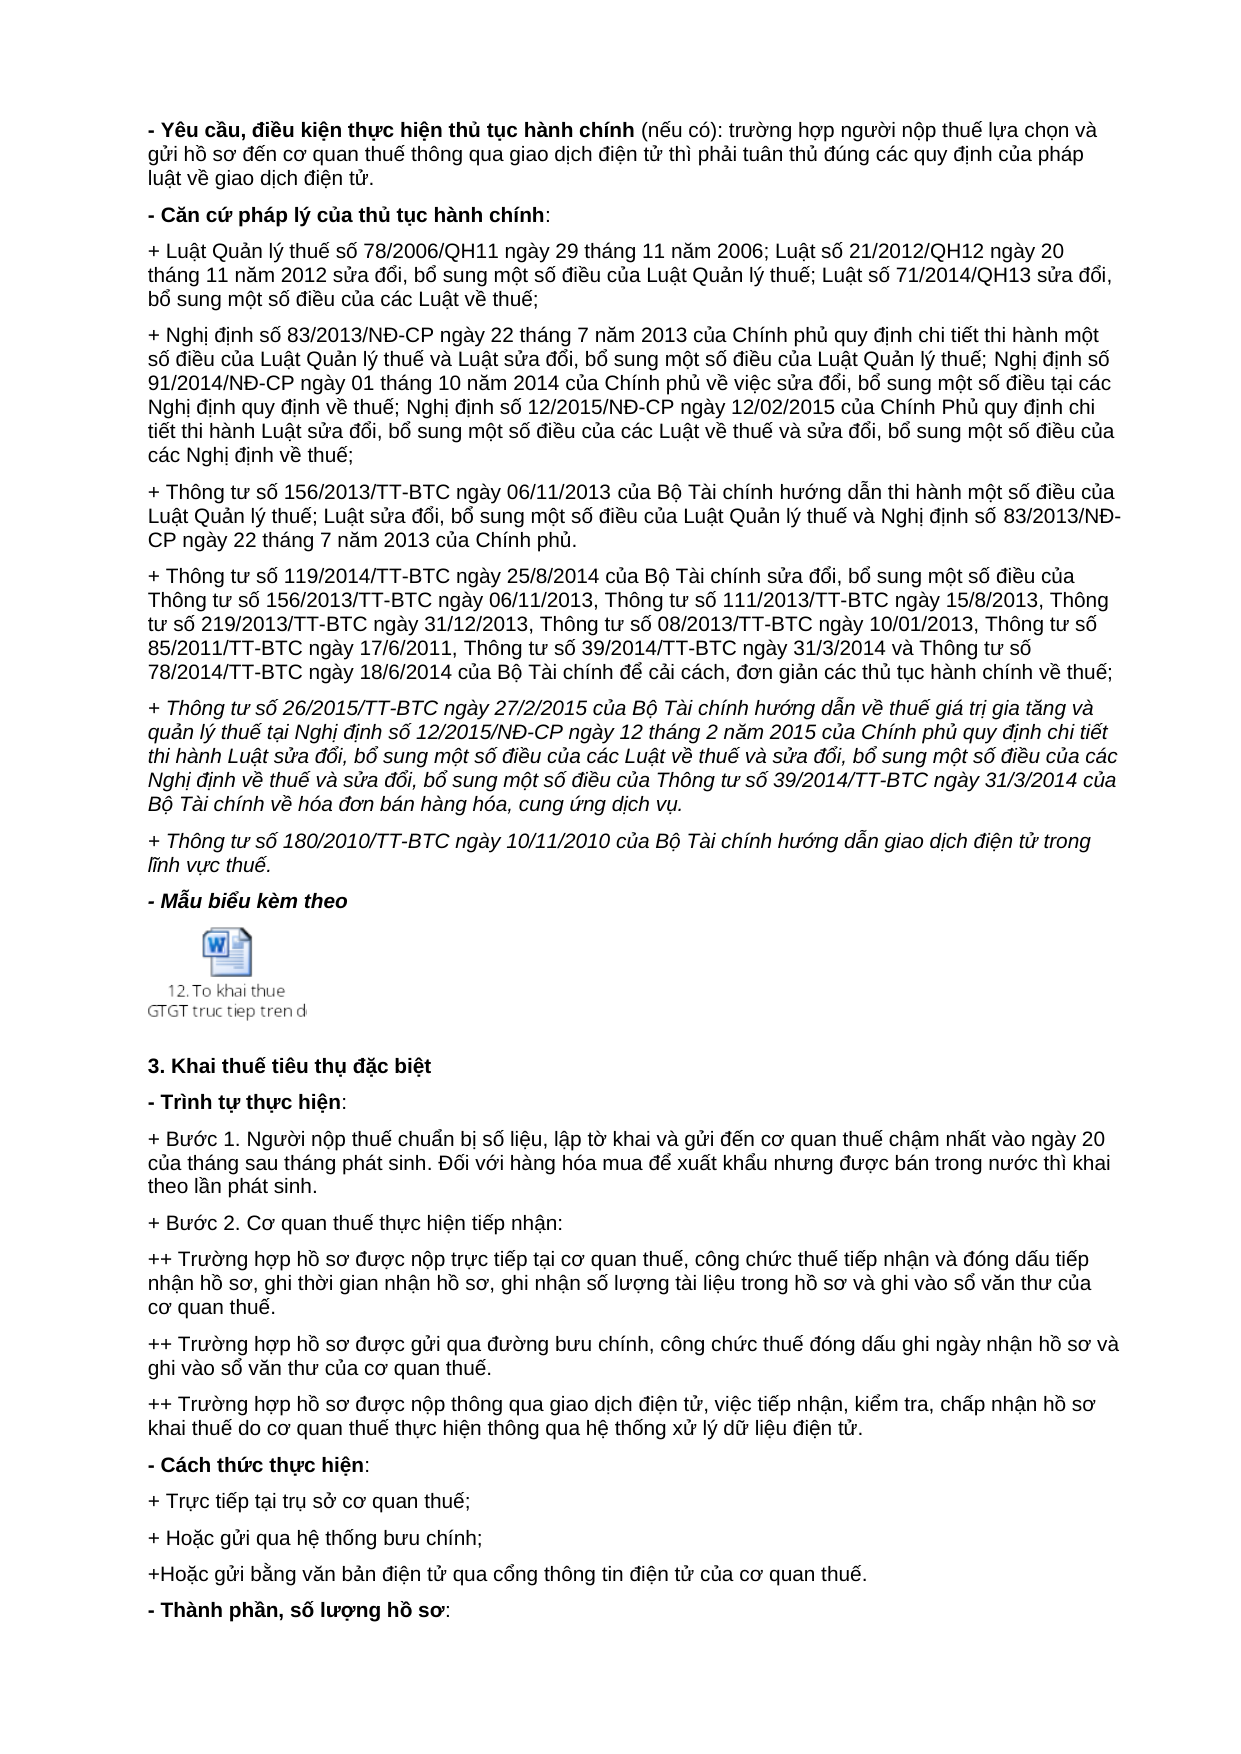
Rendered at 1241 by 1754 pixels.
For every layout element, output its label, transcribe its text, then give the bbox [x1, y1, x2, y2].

text + Thông tư số 156/2013/TT-BTC ngày 06/11/2013 của Bộ Tài chính hướng dẫn thi hành một số điều của Luật Quản lý thuế; Luật sửa đổi, bổ sung một số điều của Luật Quản lý thuế và Nghị định số 83/2013/NĐ-CP ngày 22 tháng 7 năm 2013 của Chính phủ. [148, 479, 1122, 551]
text + Luật Quản lý thuế số 78/2006/QH11 ngày 29 tháng 11 năm 2006; Luật số 21/2012/QH12 ngày 20 tháng 11 năm 2012 sửa đổi, bổ sung một số điều của Luật Quản lý thuế; Luật số 71/2014/QH13 sửa đổi, bổ sung một số điều của các Luật về thuế; [148, 239, 1122, 311]
text - Mẫu biểu kèm theo [148, 889, 1122, 913]
text 3. Khai thuế tiêu thụ đặc biệt [148, 1053, 1122, 1077]
text + Thông tư số 180/2010/TT-BTC ngày 10/11/2010 của Bộ Tài chính hướng dẫn giao dịch điện tử trong lĩnh vực thuế. [148, 828, 1122, 876]
text + Hoặc gửi qua hệ thống bưu chính; [148, 1525, 1122, 1549]
text +Hoặc gửi bằng văn bản điện tử qua cổng thông tin điện tử của cơ quan thuế. [148, 1562, 1122, 1586]
text - Cách thức thực hiện: [148, 1452, 1122, 1476]
text ++ Trường hợp hồ sơ được gửi qua đường bưu chính, công chức thuế đóng dấu ghi ngày nhận hồ sơ và ghi vào sổ văn thư của cơ quan thuế. [148, 1332, 1122, 1379]
text - Trình tự thực hiện: [148, 1090, 1122, 1114]
text + Thông tư số 26/2015/TT-BTC ngày 27/2/2015 của Bộ Tài chính hướng dẫn về thuế giá trị gia tăng và quản lý thuế tại Nghị định số 12/2015/NĐ-CP ngày 12 tháng 2 năm 2015 của Chính phủ quy định chi tiết thi hành Luật sửa đổi, bổ sung một số điều của các Luật về thuế và sửa đổi, bổ sung một số điều của các Nghị định về thuế và sửa đổi, bổ sung một số điều của Thông tư số 39/2014/TT-BTC ngày 31/3/2014 của Bộ Tài chính về hóa đơn bán hàng hóa, cung ứng dịch vụ. [148, 696, 1122, 816]
text - Yêu cầu, điều kiện thực hiện thủ tục hành chính (nếu có): trường hợp người nộp thuế lựa chọn và gửi hồ sơ đến cơ quan thuế thông qua giao dịch điện tử thì phải tuân thủ đúng các quy định của pháp luật về giao dịch điện tử. [148, 118, 1122, 190]
text + Nghị định số 83/2013/NĐ-CP ngày 22 tháng 7 năm 2013 của Chính phủ quy định chi tiết thi hành một số điều của Luật Quản lý thuế và Luật sửa đổi, bổ sung một số điều của Luật Quản lý thuế; Nghị định số 91/2014/NĐ-CP ngày 01 tháng 10 năm 2014 của Chính phủ về việc sửa đổi, bổ sung một số điều tại các Nghị định quy định về thuế; Nghị định số 12/2015/NĐ-CP ngày 12/02/2015 của Chính Phủ quy định chi tiết thi hành Luật sửa đổi, bổ sung một số điều của các Luật về thuế và sửa đổi, bổ sung một số điều của các Nghị định về thuế; [148, 323, 1122, 467]
text - Thành phần, số lượng hồ sơ: [148, 1598, 1122, 1622]
text + Trực tiếp tại trụ sở cơ quan thuế; [148, 1489, 1122, 1513]
text ++ Trường hợp hồ sơ được nộp trực tiếp tại cơ quan thuế, công chức thuế tiếp nhận và đóng dấu tiếp nhận hồ sơ, ghi thời gian nhận hồ sơ, ghi nhận số lượng tài liệu trong hồ sơ và ghi vào sổ văn thư của cơ quan thuế. [148, 1247, 1122, 1319]
text + Thông tư số 119/2014/TT-BTC ngày 25/8/2014 của Bộ Tài chính sửa đổi, bổ sung một số điều của Thông tư số 156/2013/TT-BTC ngày 06/11/2013, Thông tư số 111/2013/TT-BTC ngày 15/8/2013, Thông tư số 219/2013/TT-BTC ngày 31/12/2013, Thông tư số 08/2013/TT-BTC ngày 10/01/2013, Thông tư số 85/2011/TT-BTC ngày 17/6/2011, Thông tư số 39/2014/TT-BTC ngày 31/3/2014 và Thông tư số 78/2014/TT-BTC ngày 18/6/2014 của Bộ Tài chính để cải cách, đơn giản các thủ tục hành chính về thuế; [148, 564, 1122, 684]
text - Căn cứ pháp lý của thủ tục hành chính: [148, 202, 1122, 226]
text ++ Trường hợp hồ sơ được nộp thông qua giao dịch điện tử, việc tiếp nhận, kiểm tra, chấp nhận hồ sơ khai thuế do cơ quan thuế thực hiện thông qua hệ thống xử lý dữ liệu điện tử. [148, 1392, 1122, 1440]
text + Bước 2. Cơ quan thuế thực hiện tiếp nhận: [148, 1211, 1122, 1235]
text + Bước 1. Người nộp thuế chuẩn bị số liệu, lập tờ khai và gửi đến cơ quan thuế chậm nhất vào ngày 20 của tháng sau tháng phát sinh. Đối với hàng hóa mua để xuất khẩu nhưng được bán trong nước thì khai theo lần phát sinh. [148, 1126, 1122, 1198]
